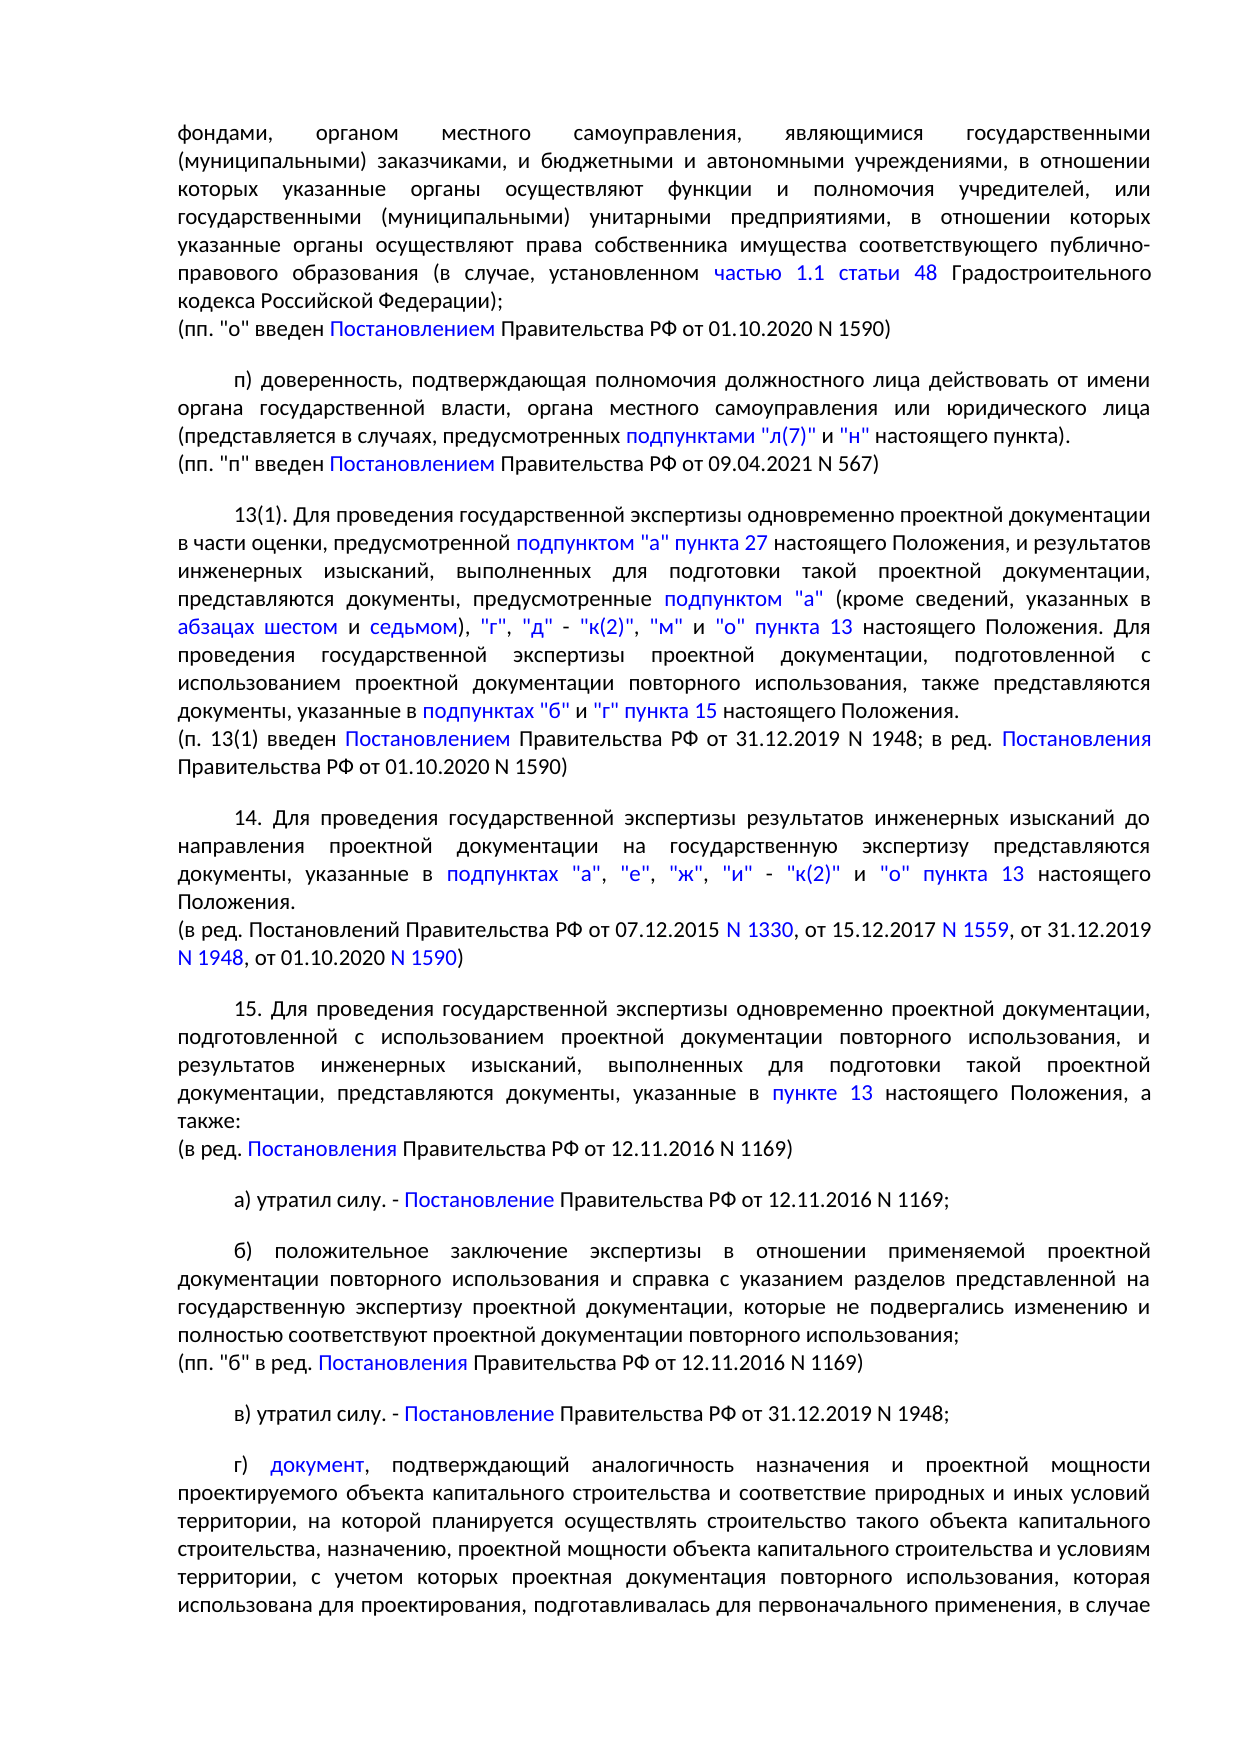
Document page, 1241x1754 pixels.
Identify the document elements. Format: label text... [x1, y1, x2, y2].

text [177, 1450, 1152, 1618]
text (в ред. Постановления Правительства РФ от 12.11.2016 N 1169) [177, 1134, 1152, 1162]
text (пп. "п" введен Постановлением Правительства РФ от 09.04.2021 N 567) [177, 449, 1152, 477]
text (п. 13(1) введен Постановлением Правительства РФ от 31.12.2019 N 1948; в ред. Постановления Правительства РФ от 01.10.2020 N 1590) [177, 724, 1152, 780]
text (пп. "б" в ред. Постановления Правительства РФ от 12.11.2016 N 1169) [177, 1348, 1152, 1376]
text (в ред. Постановлений Правительства РФ от 07.12.2015 N 1330, от 15.12.2017 N 1559, от 31.12.2019 N 1948, от 01.10.2020 N 1590) [177, 915, 1152, 971]
text 15. Для проведения государственной экспертизы одновременно проектной документации, подготовленной с использованием проектной документации повторного использования, и результатов инженерных изысканий, выполненных для подготовки такой проектной документации, представляются документы, указанные в пункте 13 настоящего Положения, а также: [177, 994, 1152, 1134]
text п) доверенность, подтверждающая полномочия должностного лица действовать от имени органа государственной власти, органа местного самоуправления или юридического лица (представляется в случаях, предусмотренных подпунктами "л(7)" и "н" настоящего пункта). [177, 365, 1152, 449]
text (пп. "о" введен Постановлением Правительства РФ от 01.10.2020 N 1590) [177, 314, 1152, 342]
text а) утратил силу. - Постановление Правительства РФ от 12.11.2016 N 1169; [177, 1185, 1152, 1213]
text б) положительное заключение экспертизы в отношении применяемой проектной документации повторного использования и справка с указанием разделов представленной на государственную экспертизу проектной документации, которые не подвергались изменению и полностью соответствуют проектной документации повторного использования; [177, 1236, 1152, 1348]
text в) утратил силу. - Постановление Правительства РФ от 31.12.2019 N 1948; [177, 1399, 1152, 1427]
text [177, 118, 1152, 314]
text 13(1). Для проведения государственной экспертизы одновременно проектной документации в части оценки, предусмотренной подпунктом "а" пункта 27 настоящего Положения, и результатов инженерных изысканий, выполненных для подготовки такой проектной документации, представляются документы, предусмотренные подпунктом "а" (кроме сведений, указанных в абзацах шестом и седьмом), "г", "д" - "к(2)", "м" и "о" пункта 13 настоящего Положения. Для проведения государственной экспертизы проектной документации, подготовленной с использованием проектной документации повторного использования, также представляются документы, указанные в подпунктах "б" и "г" пункта 15 настоящего Положения. [177, 500, 1152, 724]
text 14. Для проведения государственной экспертизы результатов инженерных изысканий до направления проектной документации на государственную экспертизу представляются документы, указанные в подпунктах "а", "е", "ж", "и" - "к(2)" и "о" пункта 13 настоящего Положения. [177, 803, 1152, 915]
